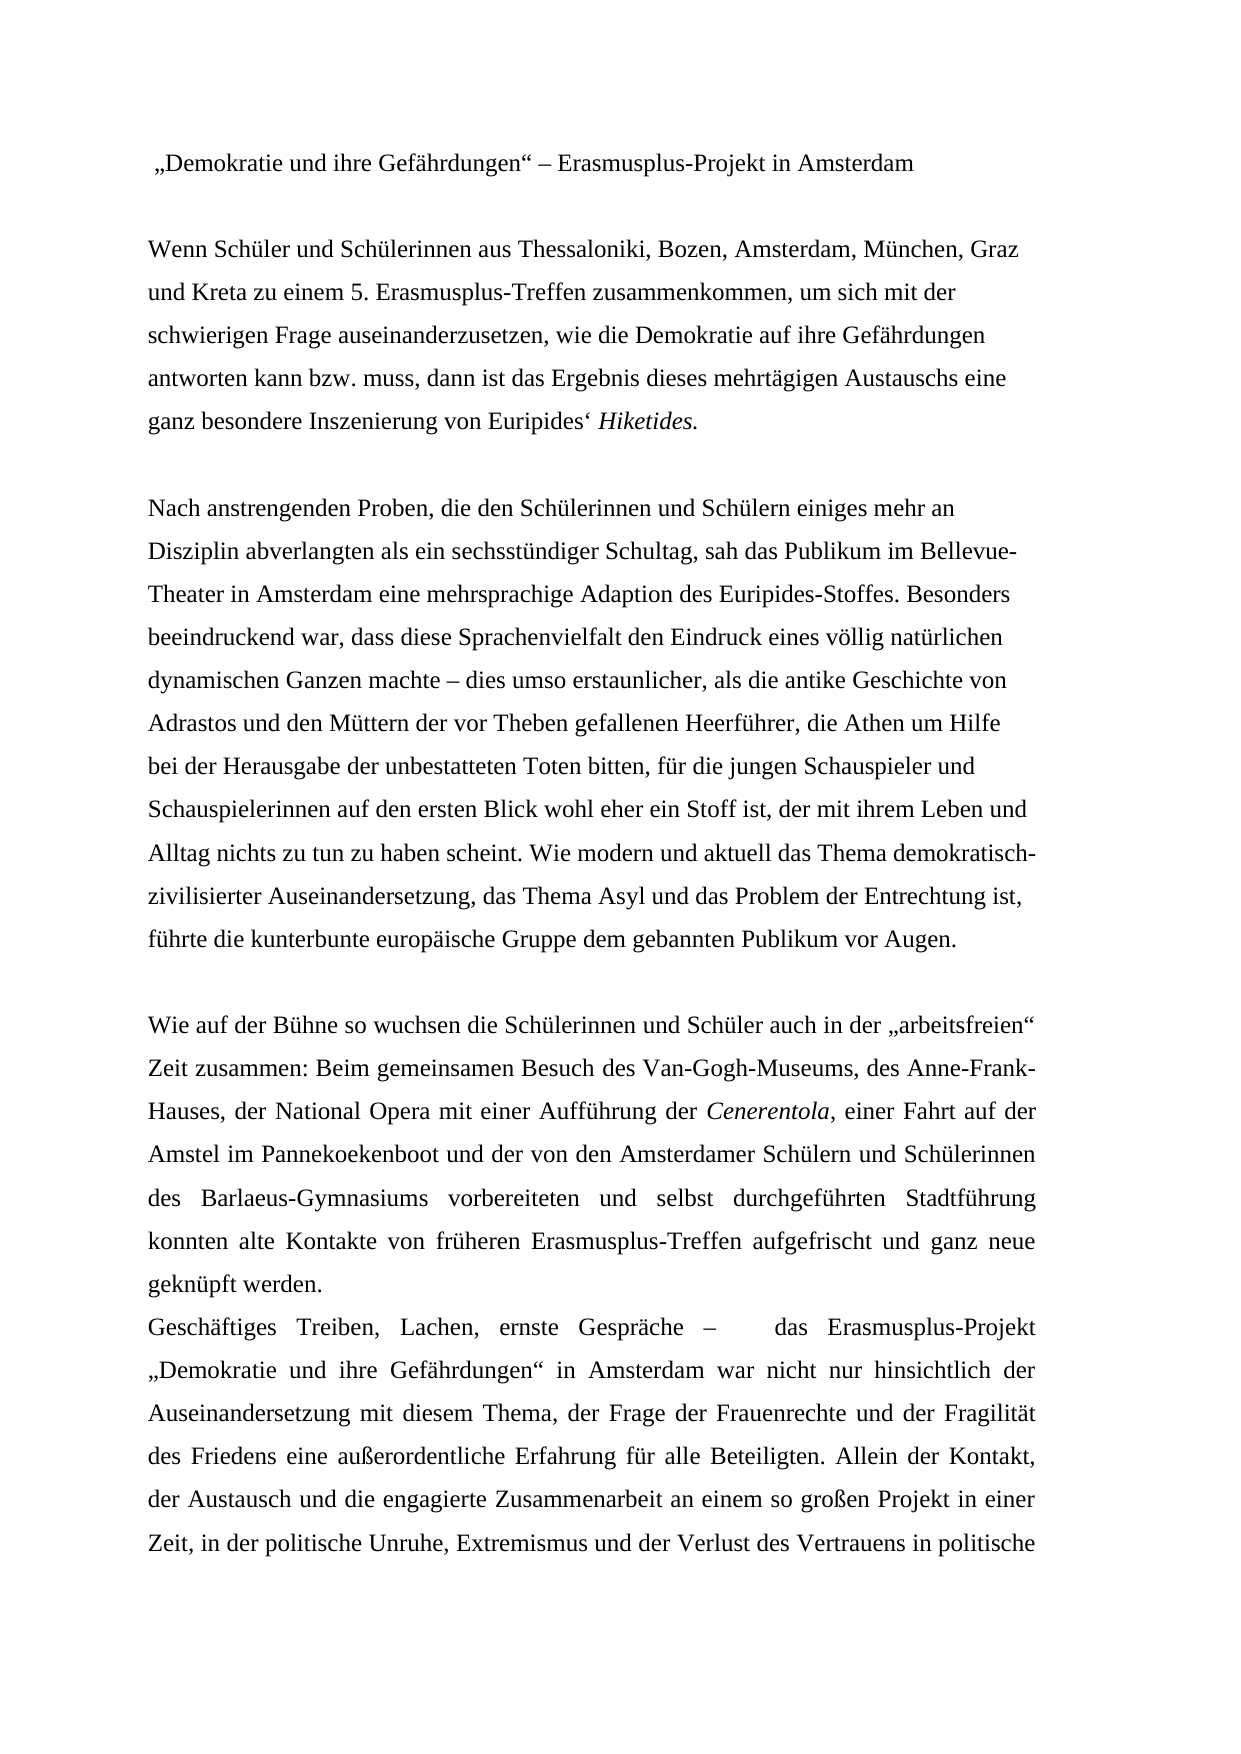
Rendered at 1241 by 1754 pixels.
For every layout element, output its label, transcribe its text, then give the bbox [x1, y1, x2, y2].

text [148, 1312, 1036, 1556]
text Wie auf der Bühne so wuchsen die Schülerinnen und Schüler auch in der „arbeitsfreien“ Zeit zusammen: Beim gemeinsamen Besuch des Van-Gogh-Museums, des Anne-Frank-Hauses, der National Opera mit einer Aufführung der Cenerentola, einer Fahrt auf der Amstel im Pannekoekenboot und der von den Amsterdamer Schülern und Schülerinnen des Barlaeus-Gymnasiums vorbereiteten und selbst durchgeführten Stadtführung konnten alte Kontakte von früheren Erasmusplus-Treffen aufgefrischt und ganz neue geknüpft werden. [148, 1010, 1036, 1298]
text „Demokratie und ihre Gefährdungen“ – Erasmusplus-Projekt in Amsterdam [148, 148, 1036, 176]
text Wenn Schüler und Schülerinnen aus Thessaloniki, Bozen, Amsterdam, München, Graz und Kreta zu einem 5. Erasmusplus-Treffen zusammenkommen, um sich mit der schwierigen Frage auseinanderzusetzen, wie die Demokratie auf ihre Gefährdungen antworten kann bzw. muss, dann ist das Ergebnis dieses mehrtägigen Austauschs eine ganz besondere Inszenierung von Euripides‘ Hiketides. [148, 234, 1036, 435]
text Nach anstrengenden Proben, die den Schülerinnen und Schülern einiges mehr an Disziplin abverlangten als ein sechsstündiger Schultag, sah das Publikum im Bellevue-Theater in Amsterdam eine mehrsprachige Adaption des Euripides-Stoffes. Besonders beeindruckend war, dass diese Sprachenvielfalt den Eindruck eines völlig natürlichen dynamischen Ganzen machte – dies umso erstaunlicher, als die antike Geschichte von Adrastos und den Müttern der vor Theben gefallenen Heerführer, die Athen um Hilfe bei der Herausgabe der unbestatteten Toten bitten, für die jungen Schauspieler und Schauspielerinnen auf den ersten Blick wohl eher ein Stoff ist, der mit ihrem Leben und Alltag nichts zu tun zu haben scheint. Wie modern und aktuell das Thema demokratisch-zivilisierter Auseinandersetzung, das Thema Asyl und das Problem der Entrechtung ist, führte die kunterbunte europäische Gruppe dem gebannten Publikum vor Augen. [148, 493, 1036, 953]
